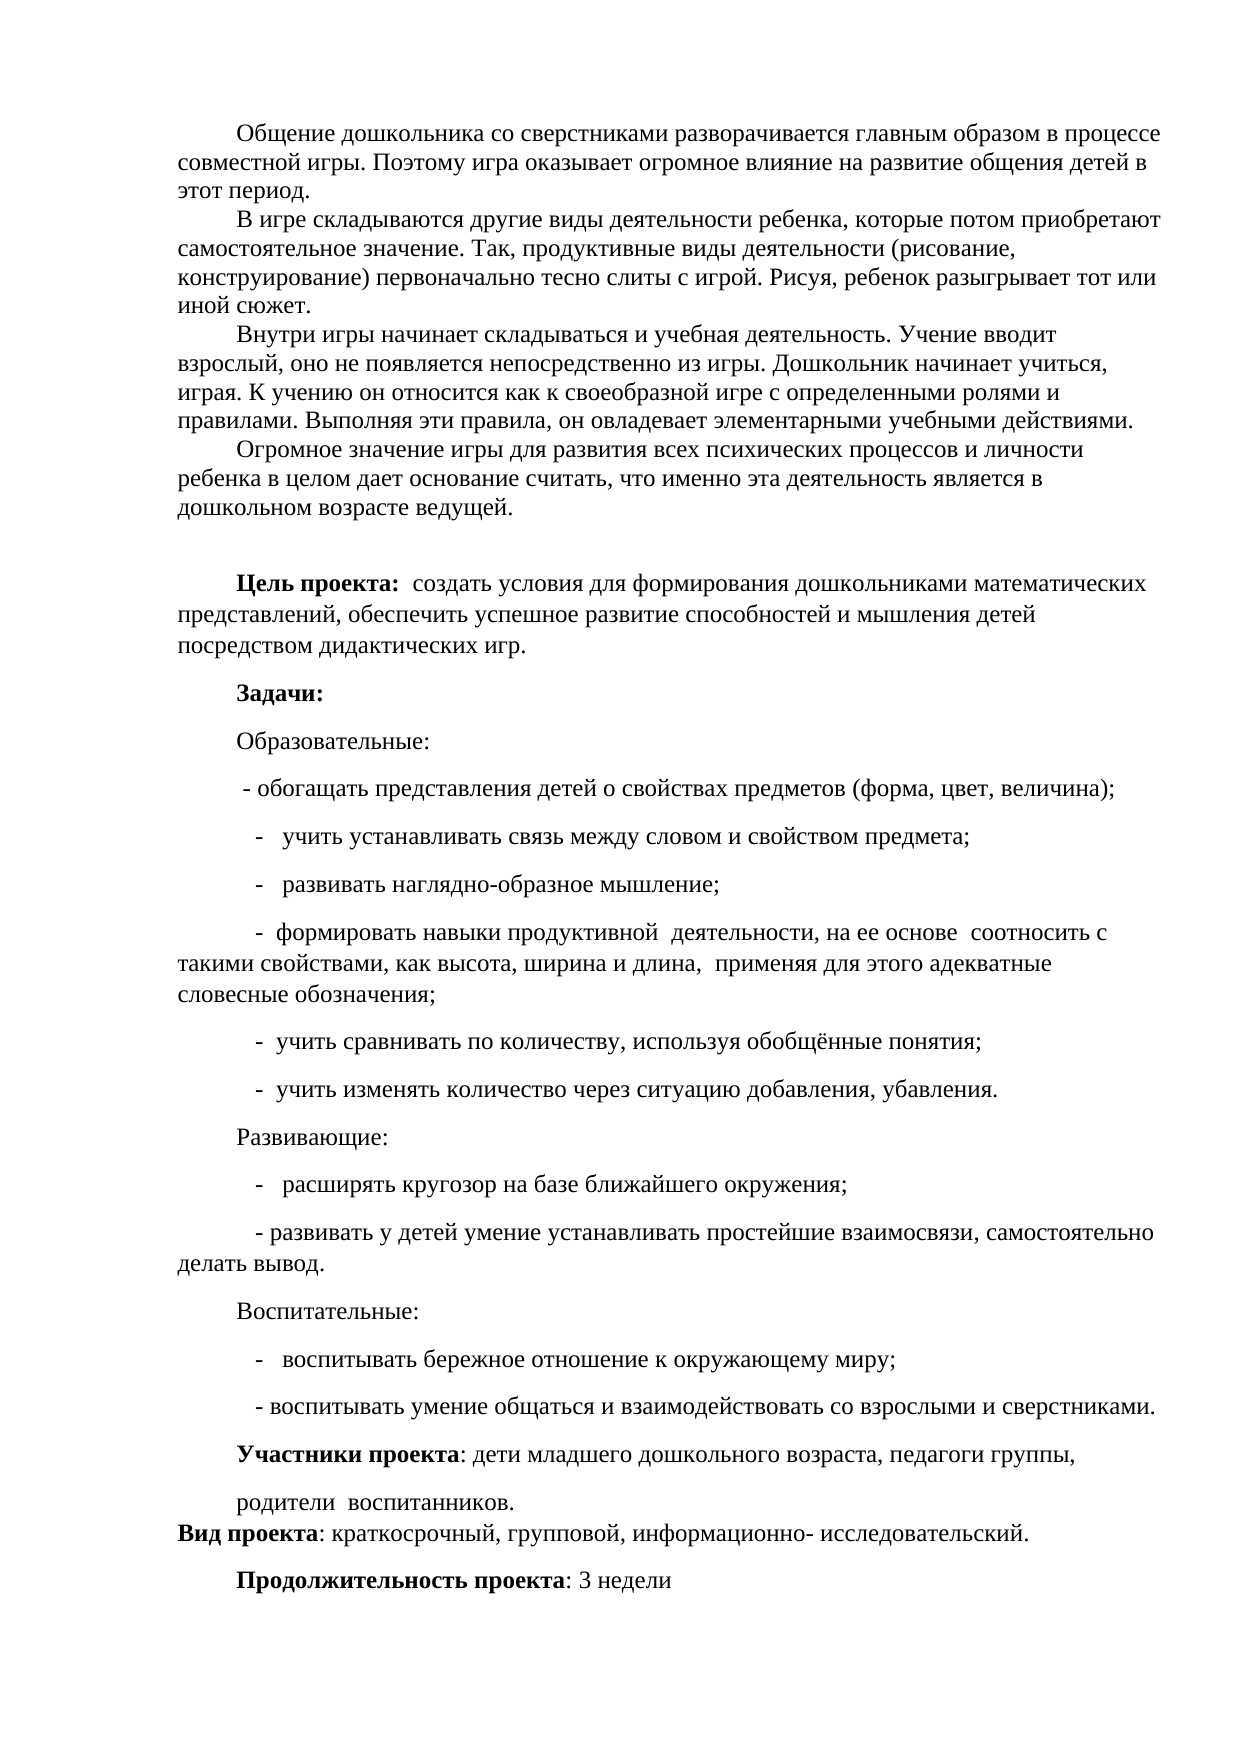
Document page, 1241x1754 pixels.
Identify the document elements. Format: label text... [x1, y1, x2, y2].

text - учить устанавливать связь между словом и свойством предмета; [177, 821, 1167, 850]
text - расширять кругозор на базе ближайшего окружения; [177, 1169, 1167, 1198]
text Огромное значение игры для развития всех психических процессов и личности ребенка в целом дает основание считать, что именно эта деятельность является в дошкольном возрасте ведущей. [177, 434, 1167, 521]
text - обогащать представления детей о свойствах предметов (форма, цвет, величина); [177, 773, 1167, 802]
text - учить изменять количество через ситуацию добавления, убавления. [177, 1074, 1167, 1103]
text - развивать у детей умение устанавливать простейшие взаимосвязи, самостоятельно делать вывод. [177, 1217, 1167, 1277]
text Общение дошкольника со сверстниками разворачивается главным образом в процессе совместной игры. Поэтому игра оказывает огромное влияние на развитие общения детей в этот период. [177, 118, 1167, 204]
text В игре складываются другие виды деятельности ребенка, которые потом приобретают самостоятельное значение. Так, продуктивные виды деятельности (рисование, конструирование) первоначально тесно слиты с игрой. Рисуя, ребенок разыгрывает тот или иной сюжет. [177, 204, 1167, 319]
text Внутри игры начинает складываться и учебная деятельность. Учение вводит взрослый, оно не появляется непосредственно из игры. Дошкольник начинает учиться, играя. К учению он относится как к своеобразной игре с определенными ролями и правилами. Выполняя эти правила, он овладевает элементарными учебными действиями. [177, 319, 1167, 434]
text Участники проекта: дети младшего дошкольного возраста, педагоги группы, [177, 1439, 1167, 1468]
text Цель проекта: создать условия для формирования дошкольниками математических представлений, обеспечить успешное развитие способностей и мышления детей посредством дидактических игр. [177, 568, 1167, 659]
text - развивать наглядно-образное мышление; [177, 869, 1167, 898]
text - воспитывать умение общаться и взаимодействовать со взрослыми и сверстниками. [177, 1391, 1167, 1420]
text - формировать навыки продуктивной деятельности, на ее основе соотносить с такими свойствами, как высота, ширина и длина, применяя для этого адекватные словесные обозначения; [177, 917, 1167, 1007]
text родители воспитанников. Вид проекта: краткосрочный, групповой, информационно- исследовательский. [177, 1487, 1167, 1547]
text Воспитательные: [177, 1296, 1167, 1325]
text Продолжительность проекта: 3 недели [177, 1566, 1167, 1594]
text - учить сравнивать по количеству, используя обобщённые понятия; [177, 1026, 1167, 1055]
text Задачи: [177, 678, 1167, 707]
text - воспитывать бережное отношение к окружающему миру; [177, 1344, 1167, 1372]
text Образовательные: [177, 726, 1167, 754]
text Развивающие: [177, 1122, 1167, 1151]
